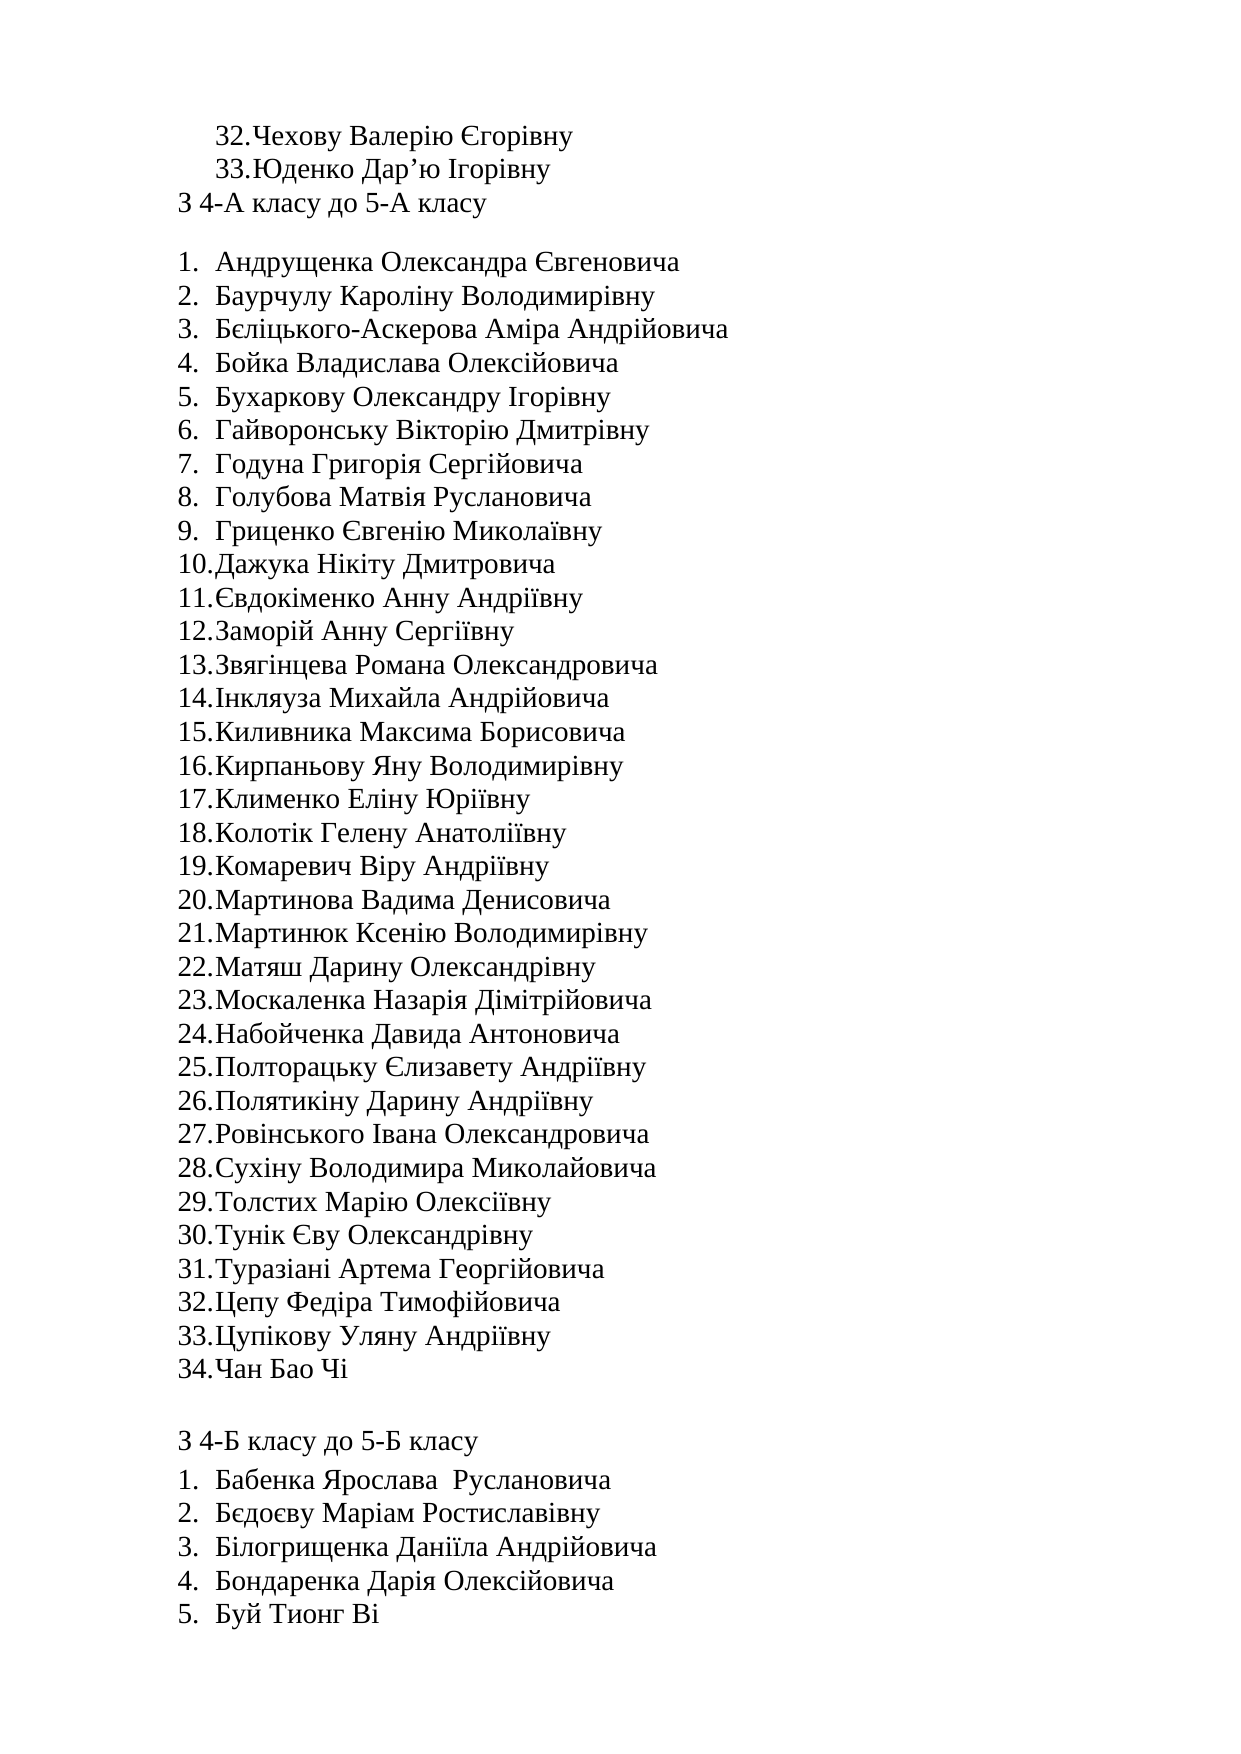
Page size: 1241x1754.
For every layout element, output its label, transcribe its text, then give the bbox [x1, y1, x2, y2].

list Чан Бао Чі [177, 1351, 1152, 1385]
list Гриценко Євгенію Миколаївну [177, 513, 1152, 546]
list Бєдоєву Маріам Ростиславівну [177, 1496, 1152, 1529]
list Полторацьку Єлизавету Андріївну [177, 1049, 1152, 1083]
list Кирпаньову Яну Володимирівну [177, 748, 1152, 781]
list Бєліцького-Аскерова Аміра Андрійовича [177, 312, 1152, 345]
text З 4-А класу до 5-А класу [177, 185, 1152, 219]
list Голубова Матвія Руслановича [177, 479, 1152, 513]
list Інкляуза Михайла Андрійовича [177, 681, 1152, 714]
list З 4-Б класу до 5-Б класу [177, 1423, 1152, 1457]
list Мартинова Вадима Денисовича [177, 882, 1152, 915]
list Гайворонську Вікторію Дмитрівну [177, 412, 1152, 446]
list Бабенка Ярослава Руслановича [177, 1462, 1152, 1496]
list Юденко Дар’ю Ігорівну [215, 152, 1152, 185]
list Цепу Федіра Тимофійовича [177, 1284, 1152, 1318]
list Звягінцева Романа Олександровича [177, 647, 1152, 681]
list Тунік Єву Олександрівну [177, 1217, 1152, 1251]
list Баурчулу Кароліну Володимирівну [177, 278, 1152, 312]
list Колотік Гелену Анатоліївну [177, 815, 1152, 848]
list Матяш Дарину Олександрівну [177, 949, 1152, 982]
list Туразіані Артема Георгійовича [177, 1251, 1152, 1284]
list Бухаркову Олександру Ігорівну [177, 379, 1152, 412]
list Москаленка Назарія Дімітрійовича [177, 982, 1152, 1016]
list Толстих Марію Олексіївну [177, 1184, 1152, 1217]
list Бондаренка Дарія Олексійовича [177, 1563, 1152, 1596]
list Заморій Анну Сергіївну [177, 613, 1152, 647]
list Клименко Еліну Юріївну [177, 781, 1152, 815]
list Євдокіменко Анну Андріївну [177, 580, 1152, 613]
list Киливника Максима Борисовича [177, 714, 1152, 748]
list Мартинюк Ксенію Володимирівну [177, 915, 1152, 949]
list Бойка Владислава Олексійовича [177, 345, 1152, 379]
list Андрущенка Олександра Євгеновича [177, 244, 1152, 278]
list Дажука Нікіту Дмитровича [177, 546, 1152, 580]
list Годуна Григорія Сергійовича [177, 446, 1152, 479]
list Ровінського Івана Олександровича [177, 1117, 1152, 1150]
list Набойченка Давида Антоновича [177, 1016, 1152, 1049]
list Цупікову Уляну Андріївну [177, 1318, 1152, 1351]
list Комаревич Віру Андріївну [177, 848, 1152, 882]
list Полятикіну Дарину Андріївну [177, 1083, 1152, 1117]
list Білогрищенка Даніїла Андрійовича [177, 1529, 1152, 1563]
list Сухіну Володимира Миколайовича [177, 1150, 1152, 1184]
list Чехову Валерію Єгорівну [215, 118, 1152, 152]
list Буй Тионг Ві [177, 1596, 1152, 1630]
